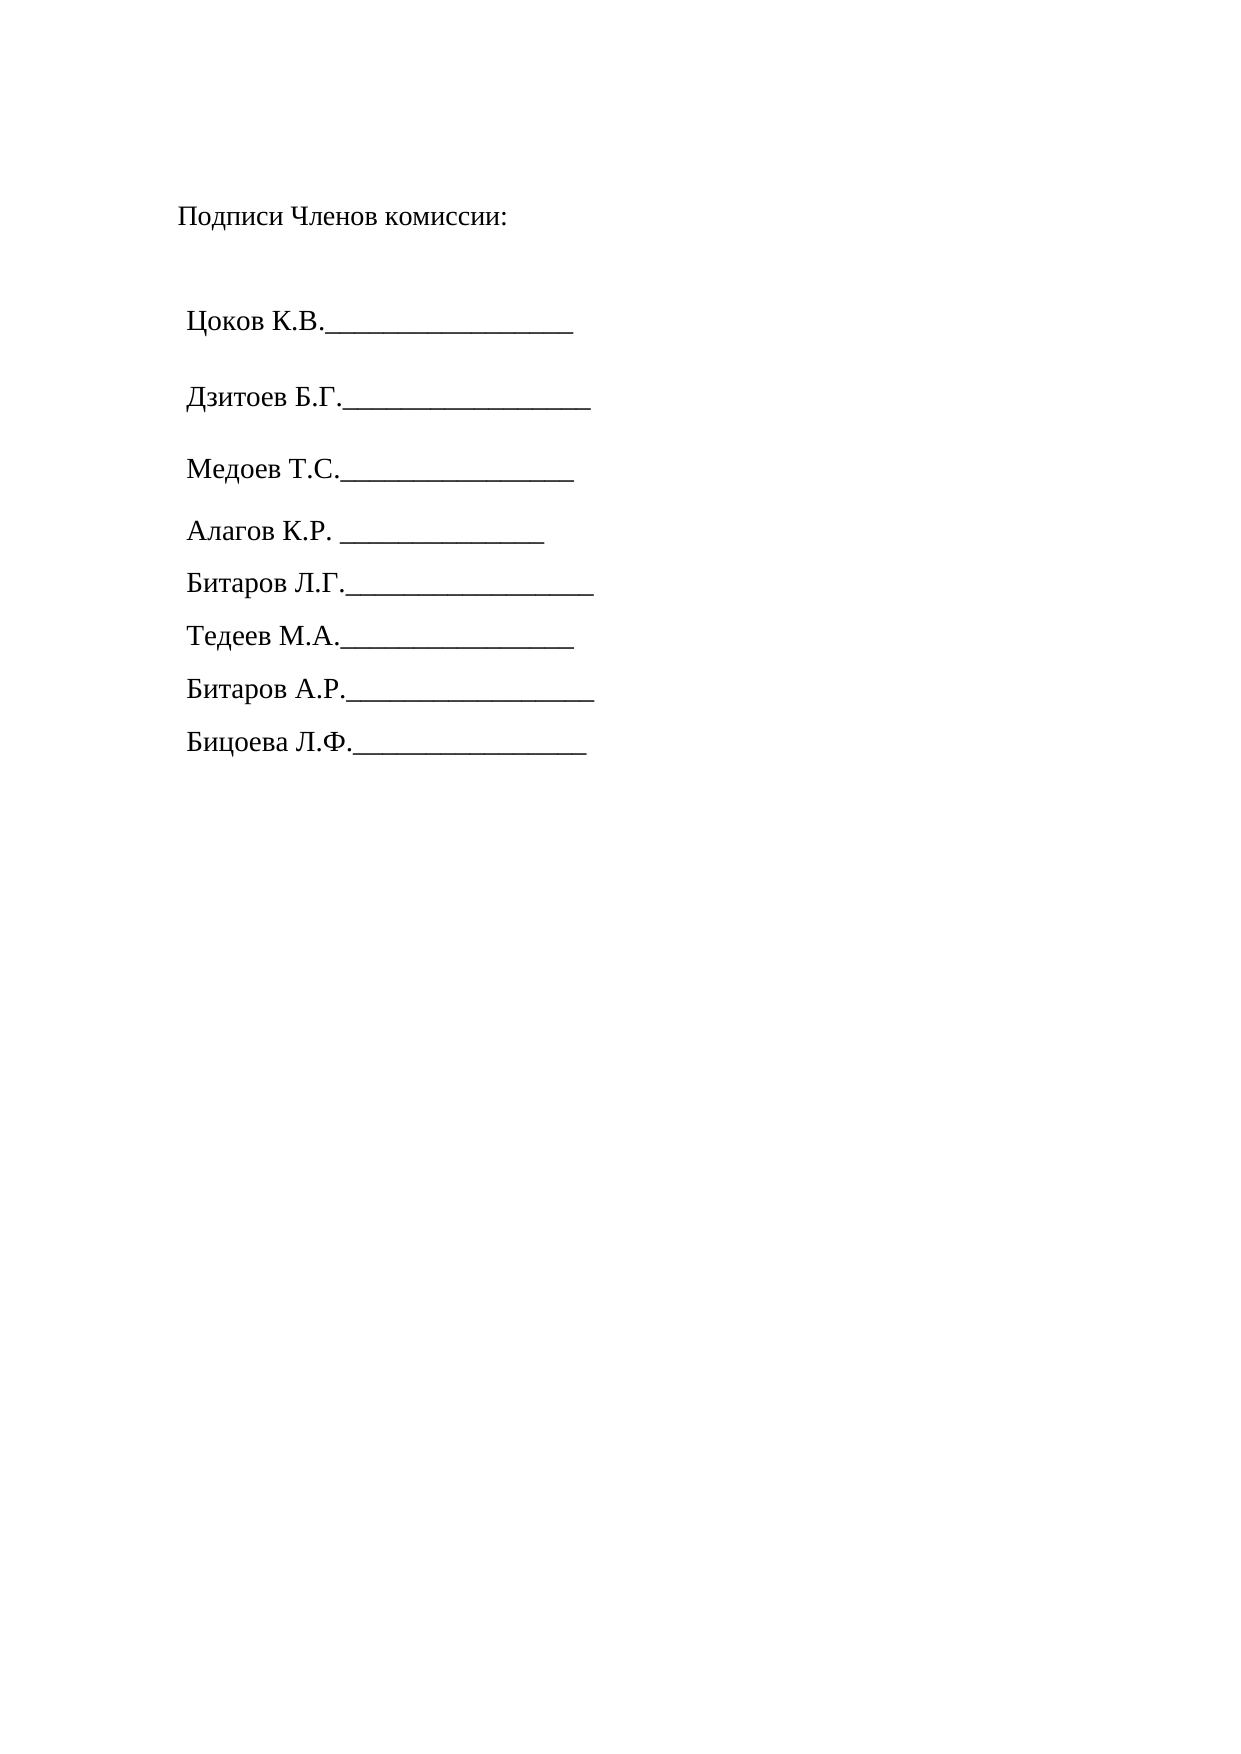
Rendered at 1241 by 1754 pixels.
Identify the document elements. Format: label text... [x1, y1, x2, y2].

table_cell Медоев Т.С.________________ [175, 451, 771, 513]
table_header Цоков К.В._________________ [175, 304, 771, 379]
table_cell Дзитоев Б.Г._________________ [175, 379, 771, 451]
text Подписи Членов комиссии: [177, 199, 1152, 231]
table_cell Алагов К.Р. ______________ Битаров Л.Г._________________ Тедеев М.А.________________ Битаров А.Р._________________ Бицоева Л.Ф.________________ [175, 513, 1140, 776]
